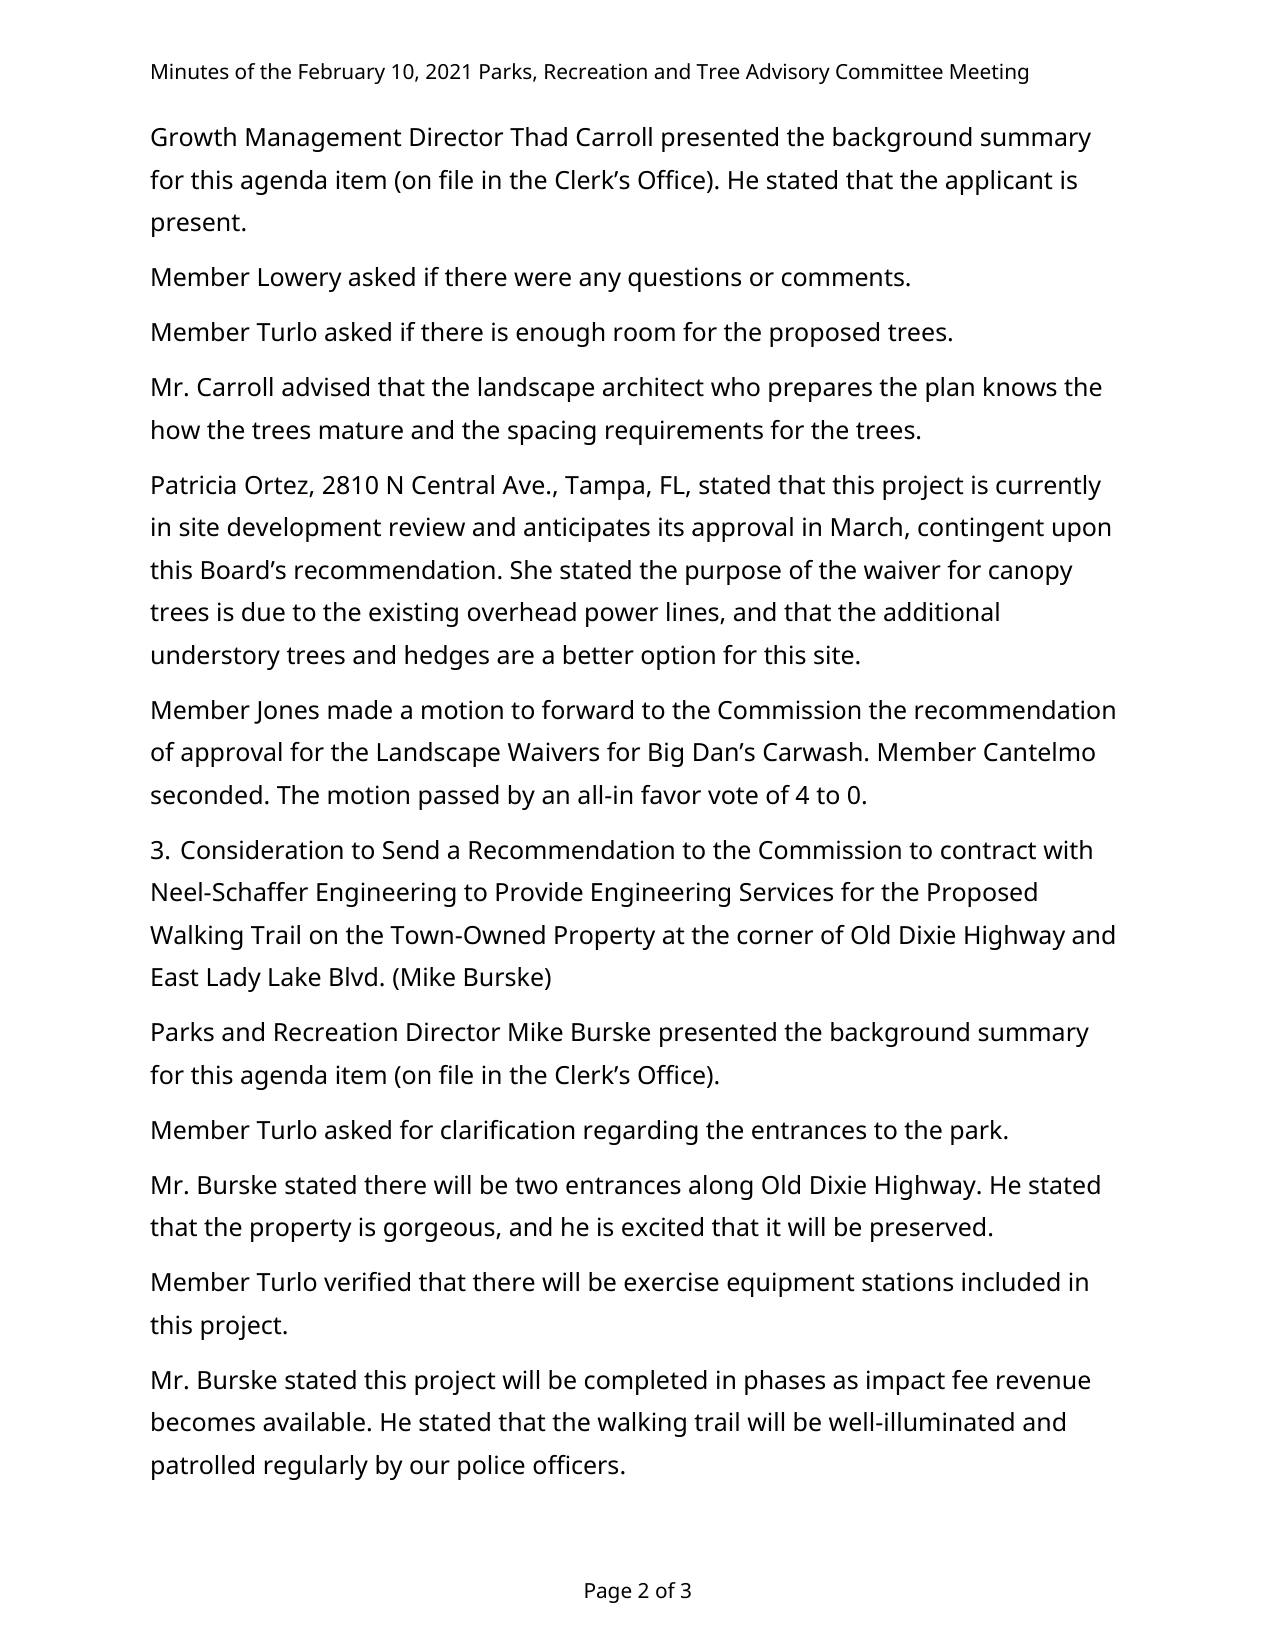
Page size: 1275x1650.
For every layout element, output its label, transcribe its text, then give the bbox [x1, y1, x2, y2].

text Growth Management Director Thad Carroll presented the background summary for this agenda item (on file in the Clerk’s Office). He stated that the applicant is present. [150, 120, 1125, 239]
list Consideration to Send a Recommendation to the Commission to contract with Neel-Schaffer Engineering to Provide Engineering Services for the Proposed Walking Trail on the Town-Owned Property at the corner of Old Dixie Highway and East Lady Lake Blvd. (Mike Burske) [150, 832, 1125, 994]
text Member Lowery asked if there were any questions or comments. [150, 260, 1125, 294]
text Mr. Burske stated this project will be completed in phases as impact fee revenue becomes available. He stated that the walking trail will be well-illuminated and patrolled regularly by our police officers. [150, 1362, 1125, 1482]
text Member Turlo asked for clarification regarding the entrances to the park. [150, 1112, 1125, 1147]
text Patricia Ortez, 2810 N Central Ave., Tampa, FL, stated that this project is currently in site development review and anticipates its approval in March, contingent upon this Board’s recommendation. She stated the purpose of the waiver for canopy trees is due to the existing overhead power lines, and that the additional understory trees and hedges are a better option for this site. [150, 467, 1125, 672]
text Member Jones made a motion to forward to the Commission the recommendation of approval for the Landscape Waivers for Big Dan’s Carwash. Member Cantelmo seconded. The motion passed by an all-in favor vote of 4 to 0. [150, 692, 1125, 812]
text Member Turlo verified that there will be exercise equipment stations included in this project. [150, 1265, 1125, 1342]
text Mr. Burske stated there will be two entrances along Old Dixie Highway. He stated that the property is gorgeous, and he is excited that it will be preserved. [150, 1167, 1125, 1244]
text Mr. Carroll advised that the landscape architect who prepares the plan knows the how the trees mature and the spacing requirements for the trees. [150, 370, 1125, 447]
text Parks and Recreation Director Mike Burske presented the background summary for this agenda item (on file in the Clerk’s Office). [150, 1015, 1125, 1092]
text Member Turlo asked if there is enough room for the proposed trees. [150, 315, 1125, 349]
